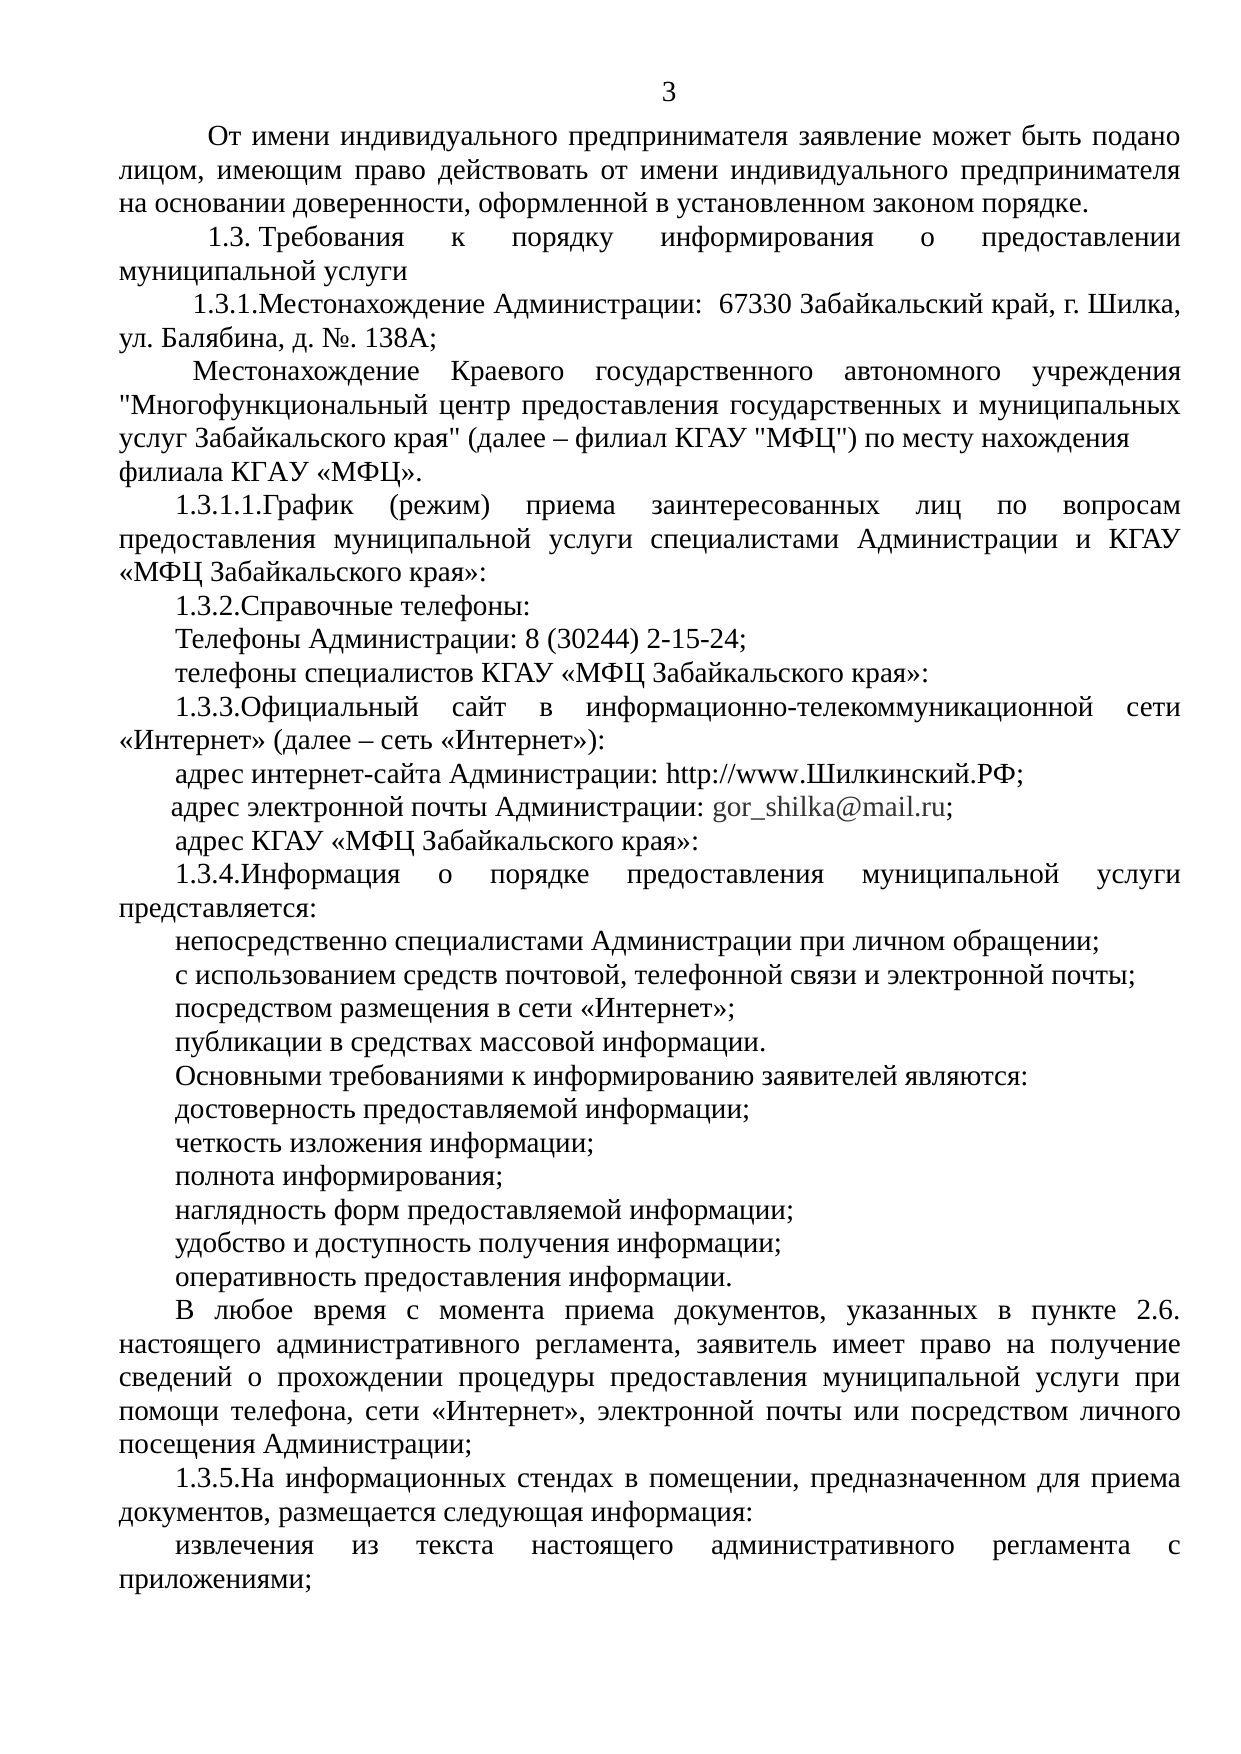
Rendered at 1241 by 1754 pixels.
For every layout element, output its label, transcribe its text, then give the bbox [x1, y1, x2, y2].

text четкость изложения информации; [118, 1125, 1182, 1158]
text 1.3.1.1.График (режим) приема заинтересованных лиц по вопросам предоставления муниципальной услуги специалистами Администрации и КГАУ «МФЦ Забайкальского края»: [118, 487, 1182, 588]
text 1.3.3.Официальный сайт в информационно-телекоммуникационной сети «Интернет» (далее – сеть «Интернет»): [118, 689, 1182, 756]
text достоверность предоставляемой информации; [118, 1091, 1182, 1125]
text адрес КГАУ «МФЦ Забайкальского края»: [118, 823, 1182, 856]
text телефоны специалистов КГАУ «МФЦ Забайкальского края»: [118, 655, 1182, 689]
text полнота информирования; [118, 1158, 1182, 1192]
text с использованием средств почтовой, телефонной связи и электронной почты; [118, 957, 1182, 991]
text 1.3.5.На информационных стендах в помещении, предназначенном для приема документов, размещается следующая информация: [118, 1460, 1182, 1527]
text 1.3.2.Справочные телефоны: [118, 588, 1182, 622]
text филиала КГАУ «МФЦ». [118, 454, 1182, 487]
text посредством размещения в сети «Интернет»; [118, 991, 1182, 1024]
text Основными требованиями к информированию заявителей являются: [118, 1058, 1182, 1091]
text адрес электронной почты Администрации: gor_shilka@mail.ru; [118, 789, 705, 823]
text оперативность предоставления информации. [118, 1259, 1182, 1292]
text В любое время с момента приема документов, указанных в пункте 2.6. настоящего административного регламента, заявитель имеет право на получение сведений о прохождении процедуры предоставления муниципальной услуги при помощи телефона, сети «Интернет», электронной почты или посредством личного посещения Администрации; [118, 1292, 1182, 1460]
text публикации в средствах массовой информации. [118, 1024, 1182, 1058]
text От имени индивидуального предпринимателя заявление может быть подано лицом, имеющим право действовать от имени индивидуального предпринимателя на основании доверенности, оформленной в установленном законом порядке. [118, 118, 1182, 219]
text удобство и доступность получения информации; [118, 1225, 1182, 1259]
text 1.3.4.Информация о порядке предоставления муниципальной услуги представляется: [118, 856, 1182, 923]
text 1.3.1.Местонахождение Администрации: 67330 Забайкальский край, г. Шилка, ул. Балябина, д. №. 138А; [118, 286, 1182, 353]
text Местонахождение Краевого государственного автономного учреждения "Многофункциональный центр предоставления государственных и муниципальных услуг Забайкальского края" (далее – филиал КГАУ "МФЦ") по месту нахождения [118, 353, 1182, 454]
text извлечения из текста настоящего административного регламента с приложениями; [118, 1527, 1182, 1594]
text Телефоны Администрации: 8 (30244) 2-15-24; [118, 622, 1182, 655]
text наглядность форм предоставляемой информации; [118, 1192, 1182, 1225]
text адрес интернет-сайта Администрации: http://www.Шилкинский.РФ; [118, 756, 1182, 789]
text 1.3. Требования к порядку информирования о предоставлении муниципальной услуги [118, 219, 1182, 286]
text непосредственно специалистами Администрации при личном обращении; [118, 923, 1182, 957]
text адрес электронной почты Администрации: gor_shilka@mail.ru; [945, 789, 1182, 823]
